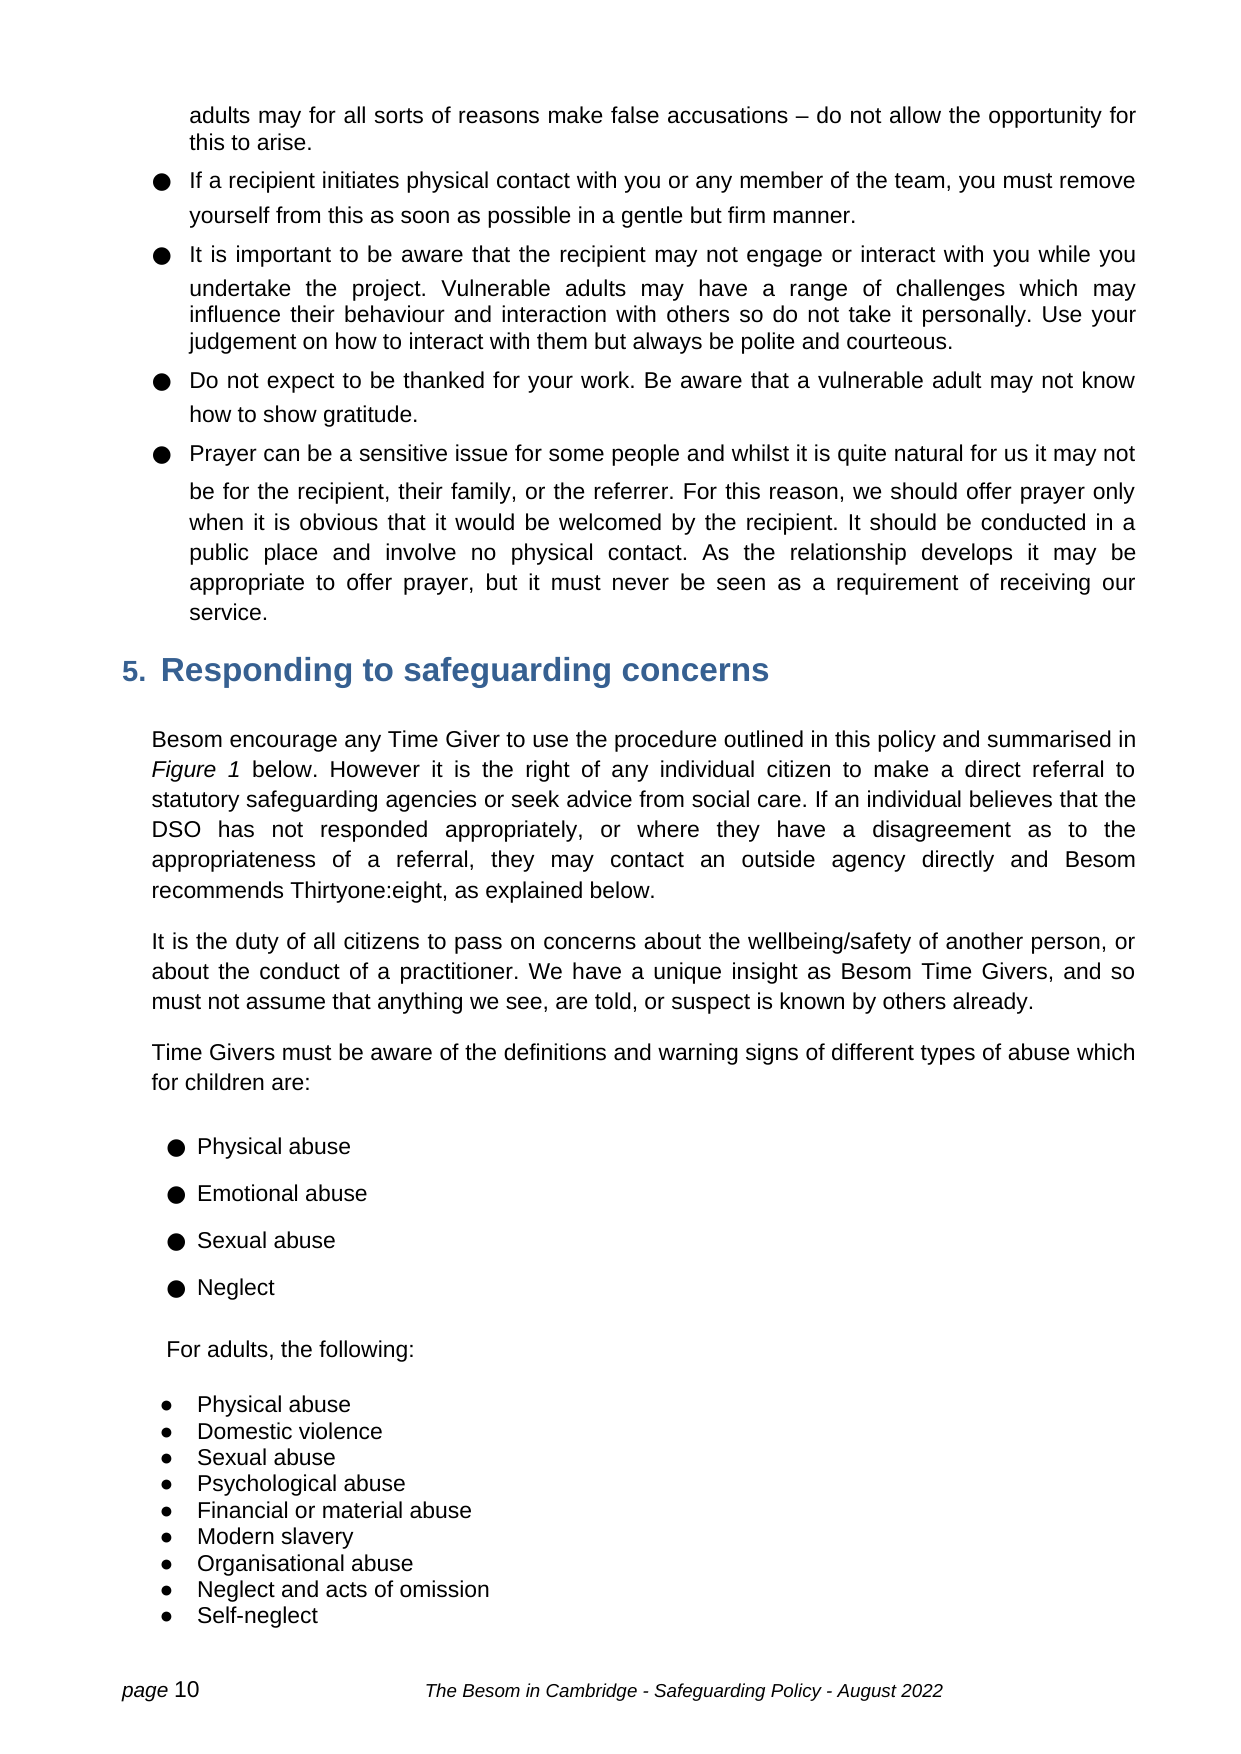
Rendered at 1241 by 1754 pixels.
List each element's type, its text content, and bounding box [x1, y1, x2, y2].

list Sexual abuse [166, 1214, 1137, 1261]
text For adults, the following: [166, 1336, 1137, 1362]
list Neglect [166, 1261, 1137, 1308]
list It is important to be aware that the recipient may not engage or interact with you while you undertake the project. Vulnerable adults may have a range of challenges which may influence their behaviour and interaction with others so do not take it personally. Use your judgement on how to interact with them but always be polite and courteous. [152, 228, 1137, 354]
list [152, 102, 1137, 155]
text It is the duty of all citizens to pass on concerns about the wellbeing/safety of another person, or about the conduct of a practitioner. We have a unique insight as Besom Time Givers, and so must not assume that anything we see, are told, or suspect is known by others already. [151, 928, 1137, 1014]
list Physical abuse [166, 1120, 1137, 1167]
text Besom encourage any Time Giver to use the procedure outlined in this policy and summarised in Figure 1 below. However it is the right of any individual citizen to make a direct referral to statutory safeguarding agencies or seek advice from social care. If an individual believes that the DSO has not responded appropriately, or where they have a disagreement as to the appropriateness of a referral, they may contact an outside agency directly and Besom recommends Thirtyone:eight, as explained below. [151, 726, 1137, 903]
list Modern slavery [159, 1523, 1137, 1549]
list Emotional abuse [166, 1167, 1137, 1214]
list Physical abuse [159, 1391, 1137, 1418]
list Self-neglect [159, 1602, 1137, 1628]
list If a recipient initiates physical contact with you or any member of the team, you must remove yourself from this as soon as possible in a gentle but firm manner. [152, 155, 1137, 228]
list Domestic violence [159, 1418, 1137, 1444]
list Responding to safeguarding concerns [122, 650, 1137, 689]
list Neglect and acts of omission [159, 1576, 1137, 1602]
text Time Givers must be aware of the definitions and warning signs of different types of abuse which for children are: [151, 1039, 1137, 1096]
list Do not expect to be thanked for your work. Be aware that a vulnerable adult may not know how to show gratitude. [152, 354, 1137, 427]
list Sexual abuse [159, 1444, 1137, 1470]
list Financial or material abuse [159, 1497, 1137, 1523]
list Psychological abuse [159, 1470, 1137, 1497]
list Prayer can be a sensitive issue for some people and whilst it is quite natural for us it may not be for the recipient, their family, or the referrer. For this reason, we should offer prayer only when it is obvious that it would be welcomed by the recipient. It should be conducted in a public place and involve no physical contact. As the relationship develops it may be appropriate to offer prayer, but it must never be seen as a requirement of receiving our service. [152, 427, 1137, 626]
list Organisational abuse [159, 1549, 1137, 1576]
